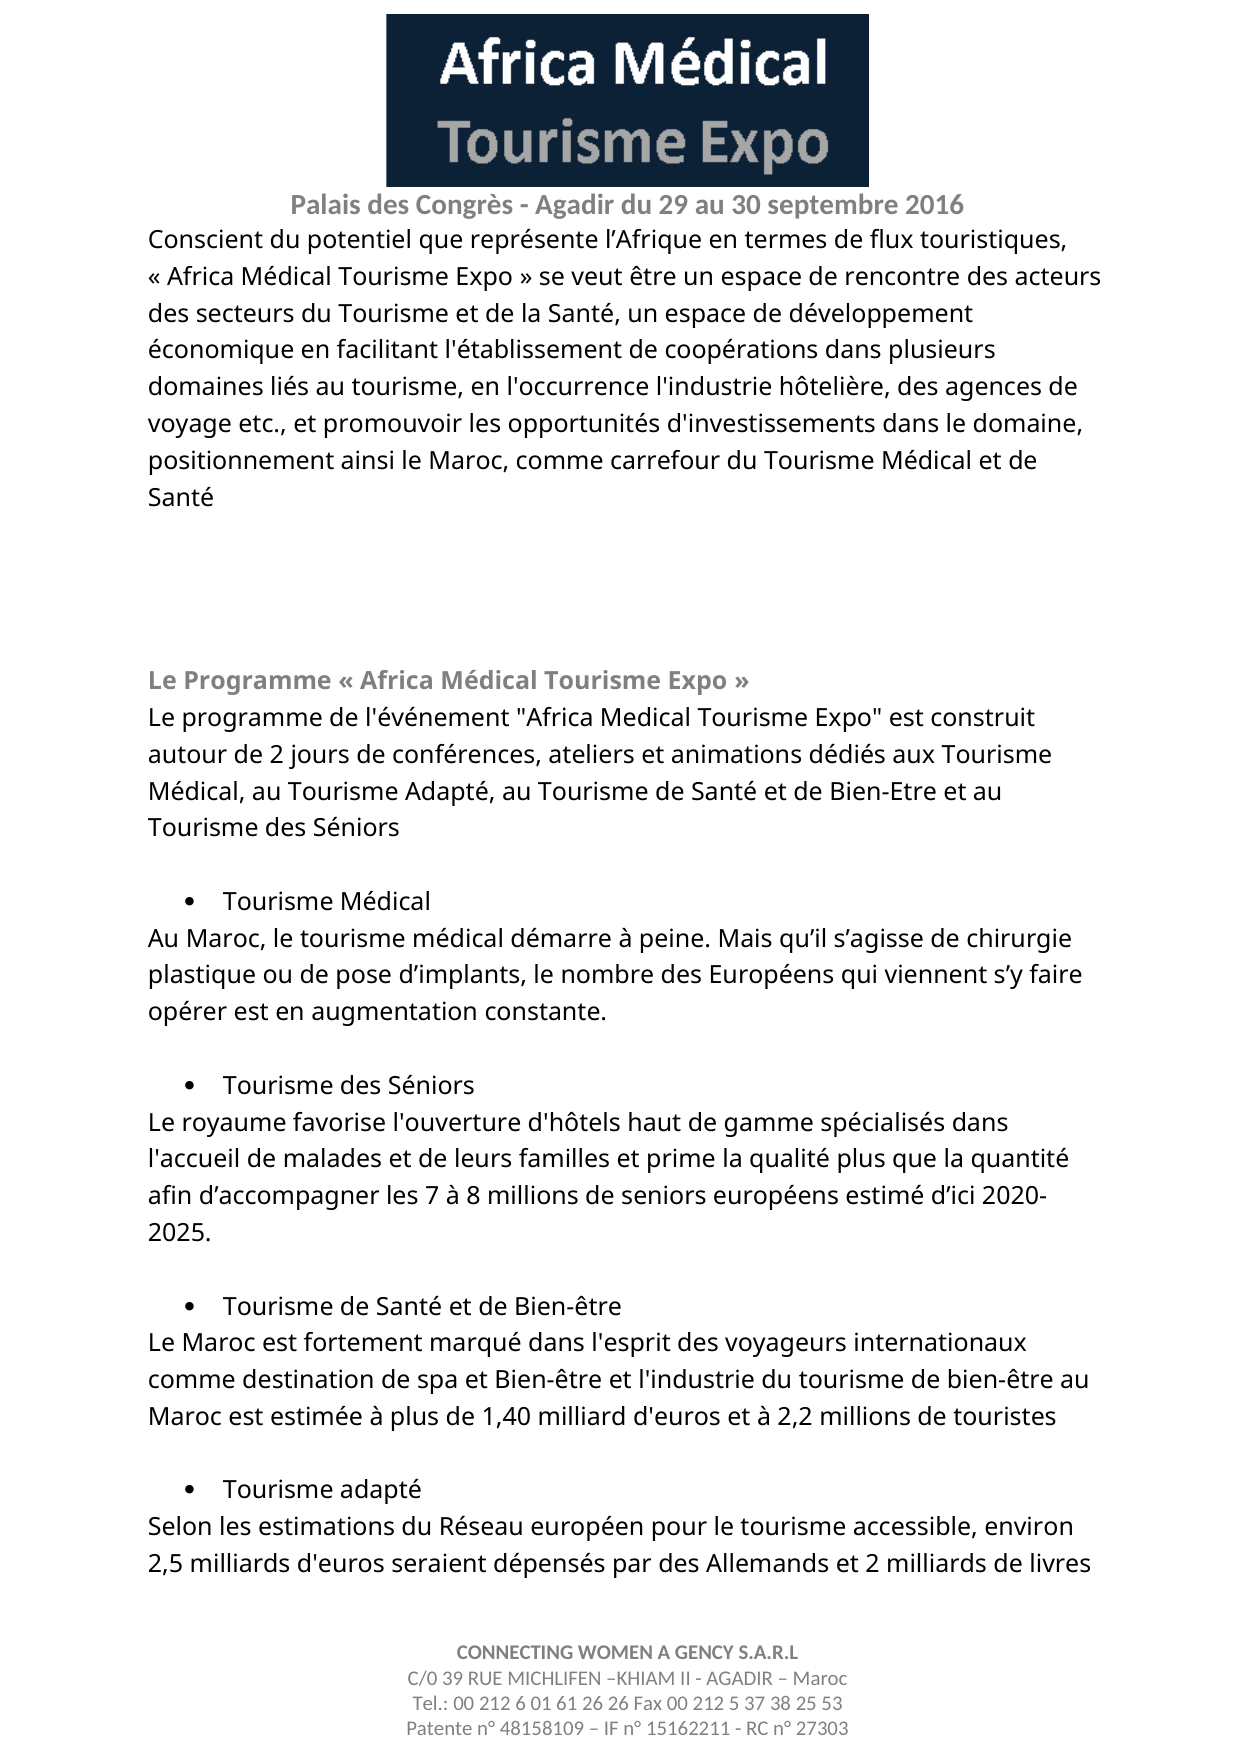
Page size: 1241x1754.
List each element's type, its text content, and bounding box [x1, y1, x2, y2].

text Conscient du potentiel que représente l’Afrique en termes de flux touristiques, « Africa Médical Tourisme Expo » se veut être un espace de rencontre des acteurs des secteurs du Tourisme et de la Santé, un espace de développement économique en facilitant l'établissement de coopérations dans plusieurs domaines liés au tourisme, en l'occurrence l'industrie hôtelière, des agences de voyage etc., et promouvoir les opportunités d'investissements dans le domaine, positionnement ainsi le Maroc, comme carrefour du Tourisme Médical et de Santé [148, 222, 1107, 513]
list Tourisme Médical [185, 884, 1107, 918]
text Au Maroc, le tourisme médical démarre à peine. Mais qu’il s’agisse de chirurgie plastique ou de pose d’implants, le nombre des Européens qui viennent s’y faire opérer est en augmentation constante. [148, 920, 1107, 1028]
picture [386, 14, 869, 187]
text Le royaume favorise l'ouverture d'hôtels haut de gamme spécialisés dans l'accueil de malades et de leurs familles et prime la qualité plus que la quantité afin d’accompagner les 7 à 8 millions de seniors européens estimé d’ici 2020-2025. [148, 1104, 1107, 1249]
text Le Maroc est fortement marqué dans l'esprit des voyageurs internationaux comme destination de spa et Bien-être et l'industrie du tourisme de bien-être au Maroc est estimée à plus de 1,40 milliard d'euros et à 2,2 millions de touristes [148, 1325, 1107, 1432]
text Le programme de l'événement "Africa Medical Tourisme Expo" est construit autour de 2 jours de conférences, ateliers et animations dédiés aux Tourisme Médical, au Tourisme Adapté, au Tourisme de Santé et de Bien-Etre et au Tourisme des Séniors [148, 700, 1107, 844]
list Tourisme des Séniors [185, 1067, 1107, 1102]
list Tourisme de Santé et de Bien-être [185, 1288, 1107, 1322]
list Tourisme adapté [185, 1472, 1107, 1506]
text Le Programme « Africa Médical Tourisme Expo » [148, 663, 1107, 697]
